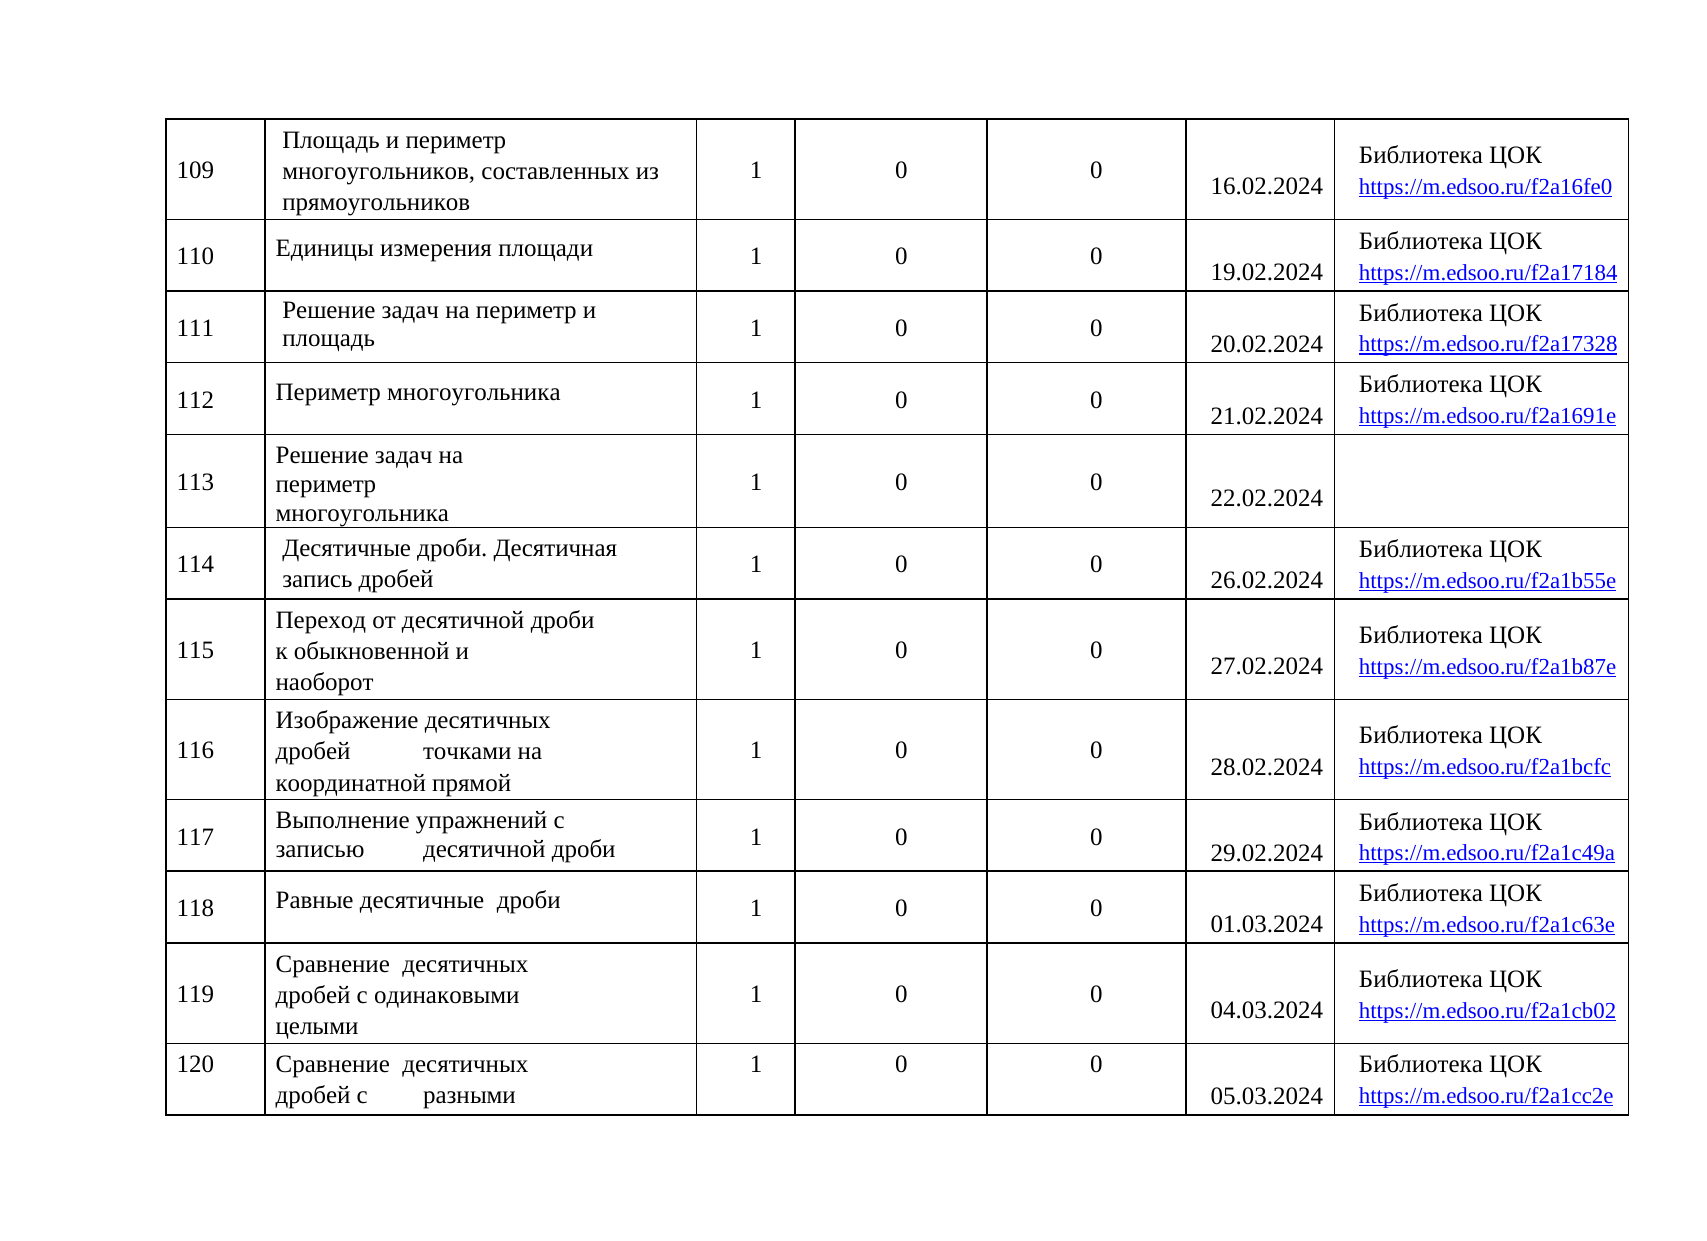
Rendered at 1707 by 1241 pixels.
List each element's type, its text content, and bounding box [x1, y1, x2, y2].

table_cell Библиотека ЦОК https://m.edsoo.ru/f2a1b55e [1335, 528, 1628, 598]
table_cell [1335, 1044, 1628, 1114]
table_cell 0 [988, 700, 1185, 799]
table_cell 113 [167, 435, 264, 526]
table_cell Библиотека ЦОК https://m.edsoo.ru/f2a17184 [1335, 220, 1628, 290]
table_cell 0 [988, 528, 1185, 598]
table_cell 109 [167, 120, 264, 218]
table_cell Библиотека ЦОК https://m.edsoo.ru/f2a1b87e [1335, 600, 1628, 698]
table_cell 1 [697, 120, 794, 218]
table_cell Библиотека ЦОК https://m.edsoo.ru/f2a1c63e [1335, 872, 1628, 942]
table_cell 0 [796, 944, 986, 1042]
table_cell 1 [697, 872, 794, 942]
table_cell Библиотека ЦОК https://m.edsoo.ru/f2a16fe0 [1335, 120, 1628, 218]
table_cell 0 [988, 944, 1185, 1042]
table_cell 29.02.2024 [1187, 800, 1334, 870]
table_cell 20.02.2024 [1187, 292, 1334, 362]
table_cell Библиотека ЦОК https://m.edsoo.ru/f2a1cb02 [1335, 944, 1628, 1042]
table_cell 1 [697, 435, 794, 526]
table_cell Библиотека ЦОК https://m.edsoo.ru/f2a1c49a [1335, 800, 1628, 870]
table_cell Периметр многоугольника [266, 363, 696, 433]
table_cell 119 [167, 944, 264, 1042]
table_cell Десятичные дроби. Десятичная запись дробей [266, 528, 696, 598]
table_cell 1 [697, 800, 794, 870]
table_cell Переход от десятичной дроби к обыкновенной и наоборот [266, 600, 696, 698]
table_cell Выполнение упражнений с записью десятичной дроби [266, 800, 696, 870]
table_cell 0 [796, 292, 986, 362]
table_cell 0 [796, 528, 986, 598]
table_cell 115 [167, 600, 264, 698]
table_cell 1 [697, 600, 794, 698]
table_cell Решение задач на периметр многоугольника [266, 435, 696, 526]
table_cell Библиотека ЦОК https://m.edsoo.ru/f2a1bcfc [1335, 700, 1628, 799]
table_cell 111 [167, 292, 264, 362]
table_cell Площадь и периметр многоугольников, составленных из прямоугольников [266, 120, 696, 218]
table_cell 1 [697, 1044, 794, 1114]
table_cell 1 [697, 700, 794, 799]
table_cell 04.03.2024 [1187, 944, 1334, 1042]
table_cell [266, 1044, 696, 1114]
table_cell 28.02.2024 [1187, 700, 1334, 799]
table_cell 0 [796, 435, 986, 526]
table_cell 26.02.2024 [1187, 528, 1334, 598]
table_cell 01.03.2024 [1187, 872, 1334, 942]
table_cell Сравнение десятичных дробей с одинаковыми целыми [266, 944, 696, 1042]
table_cell 0 [796, 363, 986, 433]
table_cell 16.02.2024 [1187, 120, 1334, 218]
table_cell Библиотека ЦОК https://m.edsoo.ru/f2a1691e [1335, 363, 1628, 433]
table_cell 0 [988, 1044, 1185, 1114]
table_cell 0 [988, 220, 1185, 290]
table_cell 0 [796, 800, 986, 870]
table_cell 110 [167, 220, 264, 290]
table_cell 0 [988, 120, 1185, 218]
table_cell 0 [796, 600, 986, 698]
table_cell 0 [988, 292, 1185, 362]
table_cell 0 [988, 363, 1185, 433]
table_cell 116 [167, 700, 264, 799]
table_cell 0 [796, 220, 986, 290]
table_cell 22.02.2024 [1187, 435, 1334, 526]
table_cell 0 [988, 872, 1185, 942]
table_cell 0 [796, 872, 986, 942]
table_cell 117 [167, 800, 264, 870]
table_cell 0 [796, 1044, 986, 1114]
table_cell 0 [796, 700, 986, 799]
table_cell 21.02.2024 [1187, 363, 1334, 433]
table_cell Изображение десятичных дробей точками на координатной прямой [266, 700, 696, 799]
table_cell Библиотека ЦОК https://m.edsoo.ru/f2a17328 [1335, 292, 1628, 362]
table_cell 0 [988, 435, 1185, 526]
table_cell 0 [796, 120, 986, 218]
table_cell 0 [988, 600, 1185, 698]
table_cell 1 [697, 363, 794, 433]
table_cell 112 [167, 363, 264, 433]
table_cell 118 [167, 872, 264, 942]
table_cell 114 [167, 528, 264, 598]
table_cell 0 [988, 800, 1185, 870]
table_cell 120 [167, 1044, 264, 1114]
table_cell Единицы измерения площади [266, 220, 696, 290]
table_cell 1 [697, 528, 794, 598]
table_cell 05.03.2024 [1187, 1044, 1334, 1114]
table_cell 27.02.2024 [1187, 600, 1334, 698]
table_cell 1 [697, 220, 794, 290]
table_cell Равные десятичные дроби [266, 872, 696, 942]
table_cell [1335, 435, 1628, 526]
table_cell 19.02.2024 [1187, 220, 1334, 290]
table_cell 1 [697, 292, 794, 362]
table_cell Решение задач на периметр и площадь [266, 292, 696, 362]
table_cell 1 [697, 944, 794, 1042]
